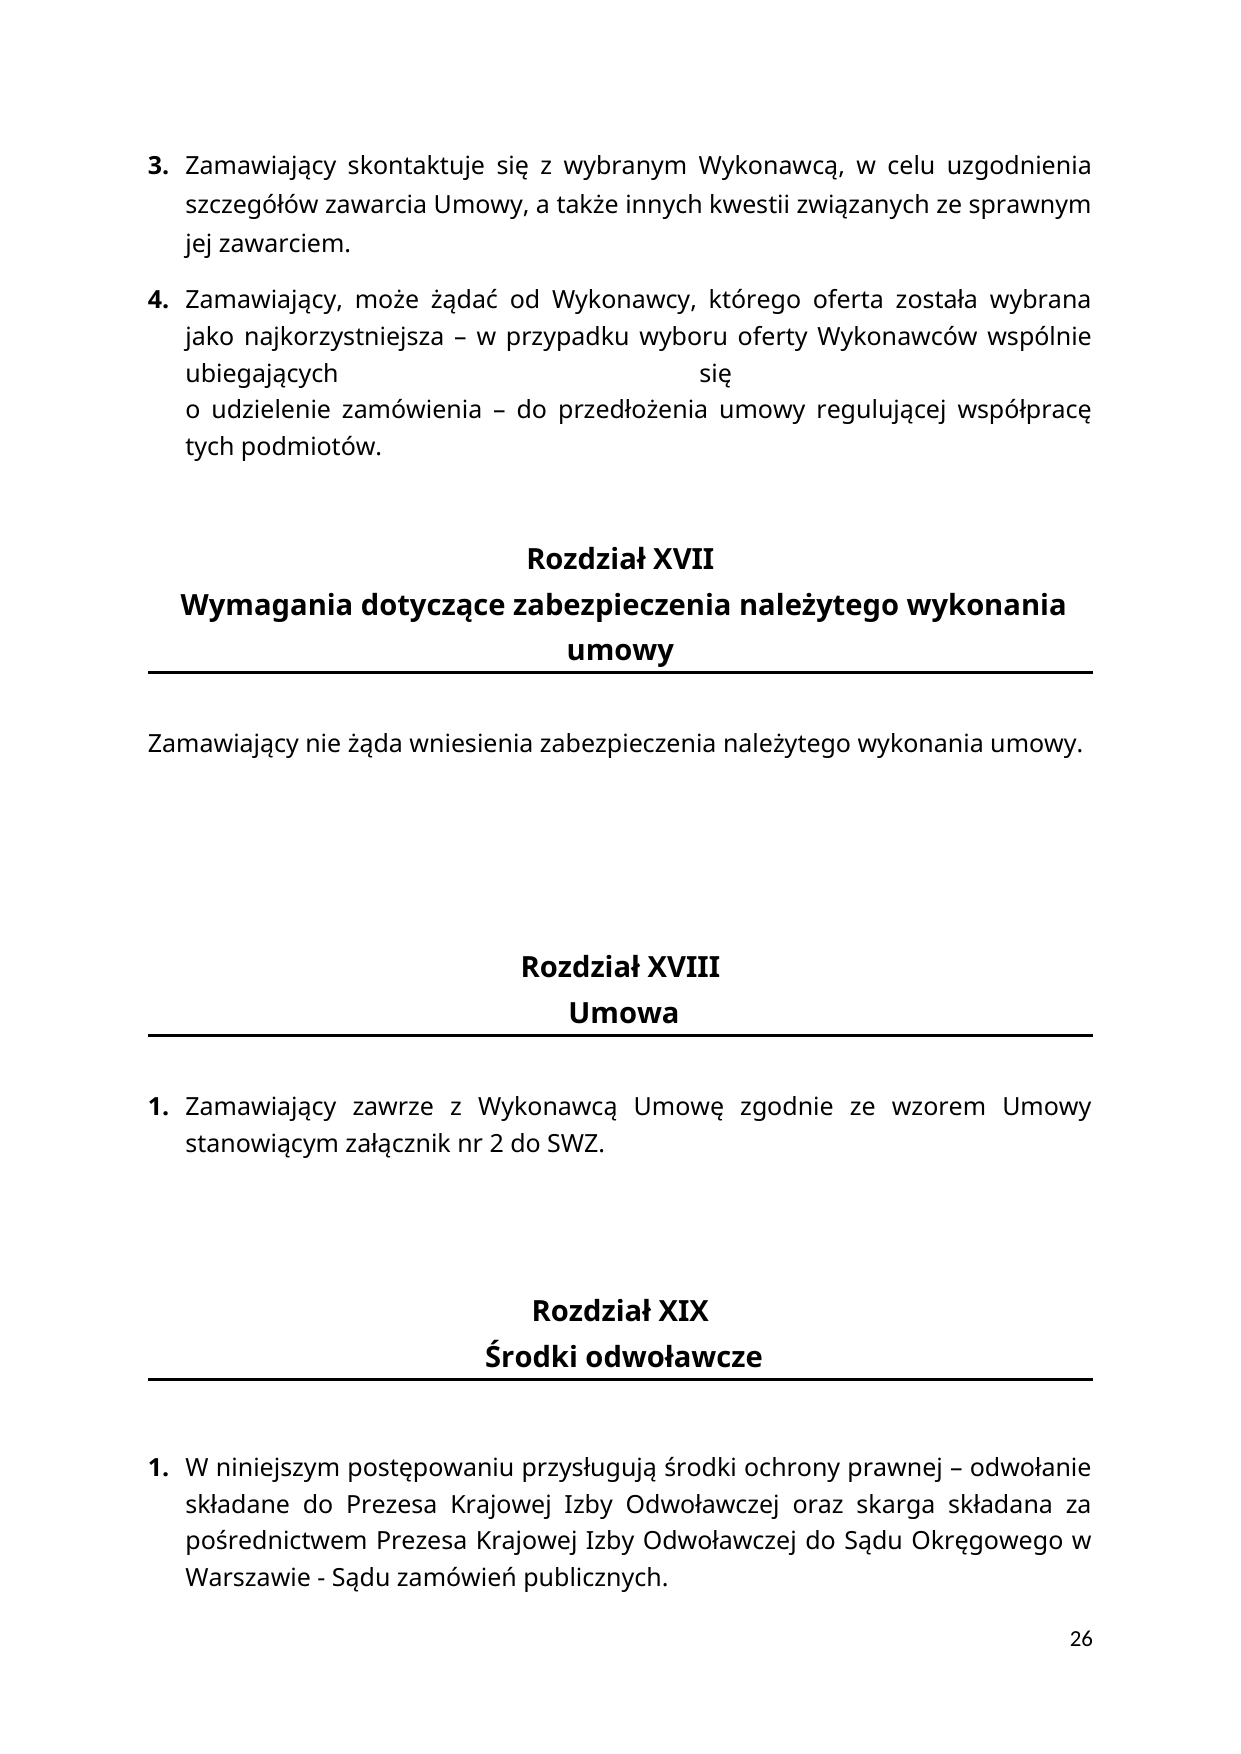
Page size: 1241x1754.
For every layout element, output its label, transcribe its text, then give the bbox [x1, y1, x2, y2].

text Zamawiający nie żąda wniesienia zabezpieczenia należytego wykonania umowy. [148, 726, 1093, 760]
list Zamawiający zawrze z Wykonawcą Umowę zgodnie ze wzorem Umowy stanowiącym załącznik nr 2 do SWZ. [148, 1089, 1093, 1160]
list Zamawiający skontaktuje się z wybranym Wykonawcą, w celu uzgodnienia szczegółów zawarcia Umowy, a także innych kwestii związanych ze sprawnym jej zawarciem. [148, 148, 1093, 260]
list W niniejszym postępowaniu przysługują środki ochrony prawnej – odwołanie składane do Prezesa Krajowej Izby Odwoławczej oraz skarga składana za pośrednictwem Prezesa Krajowej Izby Odwoławczej do Sądu Okręgowego w Warszawie - Sądu zamówień publicznych. [148, 1449, 1093, 1594]
text Rozdział XIX [148, 1291, 1093, 1330]
text Rozdział XVII [148, 538, 1093, 578]
list Zamawiający, może żądać od Wykonawcy, którego oferta została wybrana jako najkorzystniejsza – w przypadku wyboru oferty Wykonawców wspólnie ubiegających się o udzielenie zamówienia – do przedłożenia umowy regulującej współpracę tych podmiotów. [148, 282, 1093, 463]
text Wymagania dotyczące zabezpieczenia należytego wykonania umowy [148, 584, 1093, 671]
text Umowa [148, 992, 1093, 1034]
text Środki odwoławcze [148, 1336, 1093, 1378]
text Rozdział XVIII [148, 947, 1093, 986]
